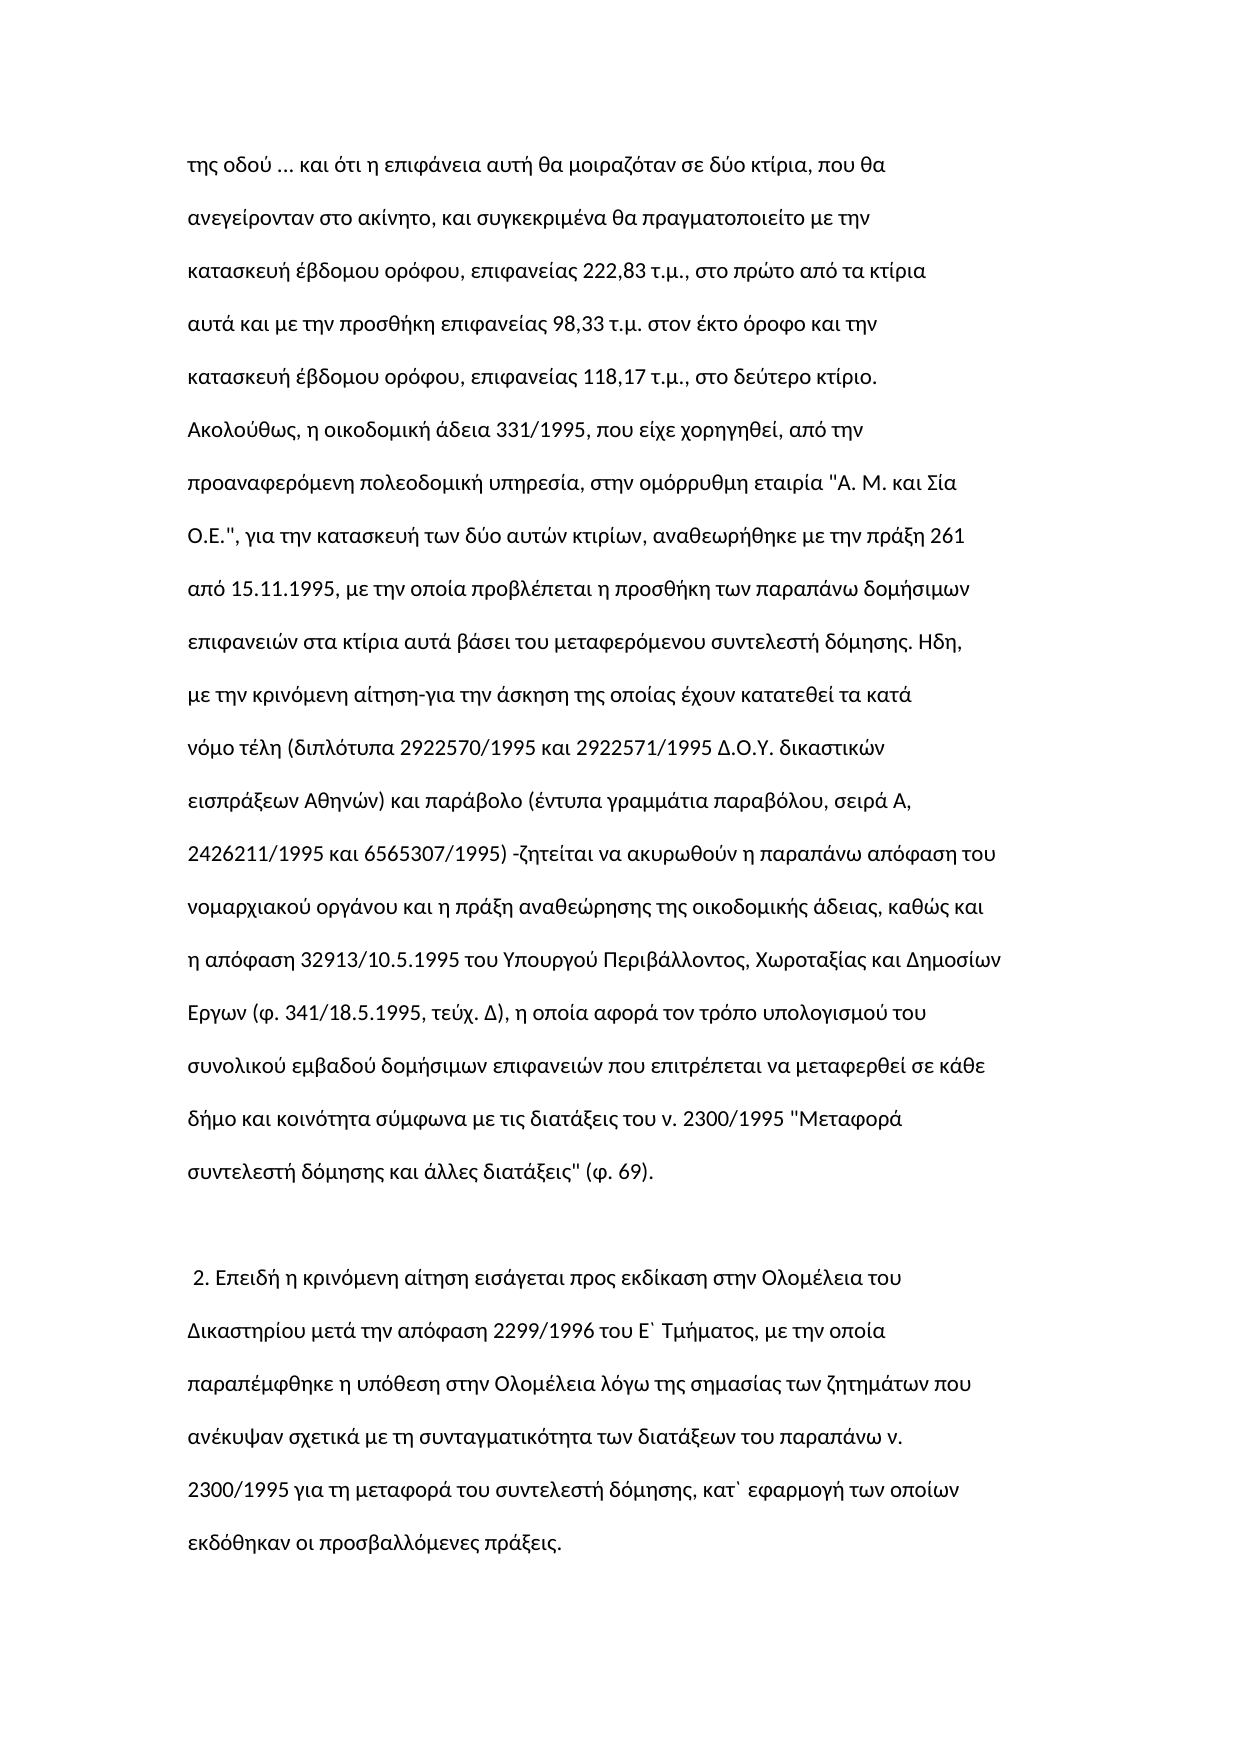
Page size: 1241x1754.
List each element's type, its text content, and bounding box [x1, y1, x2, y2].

text νόμο τέλη (διπλότυπα 2922570/1995 και 2922571/1995 Δ.Ο.Υ. δικαστικών [187, 733, 1053, 761]
text αυτά και με την προσθήκη επιφανείας 98,33 τ.μ. στον έκτο όροφο και την [187, 309, 1053, 337]
text κατασκευή έβδομου ορόφου, επιφανείας 118,17 τ.μ., στο δεύτερο κτίριο. [187, 362, 1053, 390]
text 2300/1995 για τη μεταφορά του συντελεστή δόμησης, κατ` εφαρμογή των οποίων [187, 1476, 1053, 1503]
text η απόφαση 32913/10.5.1995 του Υπουργού Περιβάλλοντος, Χωροταξίας και Δημοσίων [187, 945, 1053, 973]
text κατασκευή έβδομου ορόφου, επιφανείας 222,83 τ.μ., στο πρώτο από τα κτίρια [187, 256, 1053, 284]
text 2. Επειδή η κρινόμενη αίτηση εισάγεται προς εκδίκαση στην Ολομέλεια του [187, 1263, 1053, 1291]
text νομαρχιακού οργάνου και η πράξη αναθεώρησης της οικοδομικής άδειας, καθώς και [187, 892, 1053, 920]
text από 15.11.1995, με την οποία προβλέπεται η προσθήκη των παραπάνω δομήσιμων [187, 574, 1053, 602]
text ανέκυψαν σχετικά με τη συνταγματικότητα των διατάξεων του παραπάνω ν. [187, 1422, 1053, 1451]
text 2426211/1995 και 6565307/1995) -ζητείται να ακυρωθούν η παραπάνω απόφαση του [187, 839, 1053, 867]
text εισπράξεων Αθηνών) και παράβολο (έντυπα γραμμάτια παραβόλου, σειρά Α, [187, 786, 1053, 814]
text Δικαστηρίου μετά την απόφαση 2299/1996 του Ε` Τμήματος, με την οποία [187, 1316, 1053, 1344]
text προαναφερόμενη πολεοδομική υπηρεσία, στην ομόρρυθμη εταιρία "Α. Μ. και Σία [187, 468, 1053, 496]
text Ακολούθως, η οικοδομική άδεια 331/1995, που είχε χορηγηθεί, από την [187, 415, 1053, 443]
text συντελεστή δόμησης και άλλες διατάξεις" (φ. 69). [187, 1157, 1053, 1185]
text συνολικού εμβαδού δομήσιμων επιφανειών που επιτρέπεται να μεταφερθεί σε κάθε [187, 1051, 1053, 1079]
text επιφανειών στα κτίρια αυτά βάσει του μεταφερόμενου συντελεστή δόμησης. Ηδη, [187, 627, 1053, 655]
text εκδόθηκαν οι προσβαλλόμενες πράξεις. [187, 1528, 1053, 1557]
text παραπέμφθηκε η υπόθεση στην Ολομέλεια λόγω της σημασίας των ζητημάτων που [187, 1369, 1053, 1397]
text της οδού ... και ότι η επιφάνεια αυτή θα μοιραζόταν σε δύο κτίρια, που θα [187, 150, 1053, 178]
text δήμο και κοινότητα σύμφωνα με τις διατάξεις του ν. 2300/1995 "Μεταφορά [187, 1104, 1053, 1132]
text Ο.Ε.", για την κατασκευή των δύο αυτών κτιρίων, αναθεωρήθηκε με την πράξη 261 [187, 521, 1053, 549]
text Εργων (φ. 341/18.5.1995, τεύχ. Δ), η οποία αφορά τον τρόπο υπολογισμού του [187, 998, 1053, 1026]
text με την κρινόμενη αίτηση-για την άσκηση της οποίας έχουν κατατεθεί τα κατά [187, 680, 1053, 708]
text ανεγείρονταν στο ακίνητο, και συγκεκριμένα θα πραγματοποιείτο με την [187, 203, 1053, 231]
